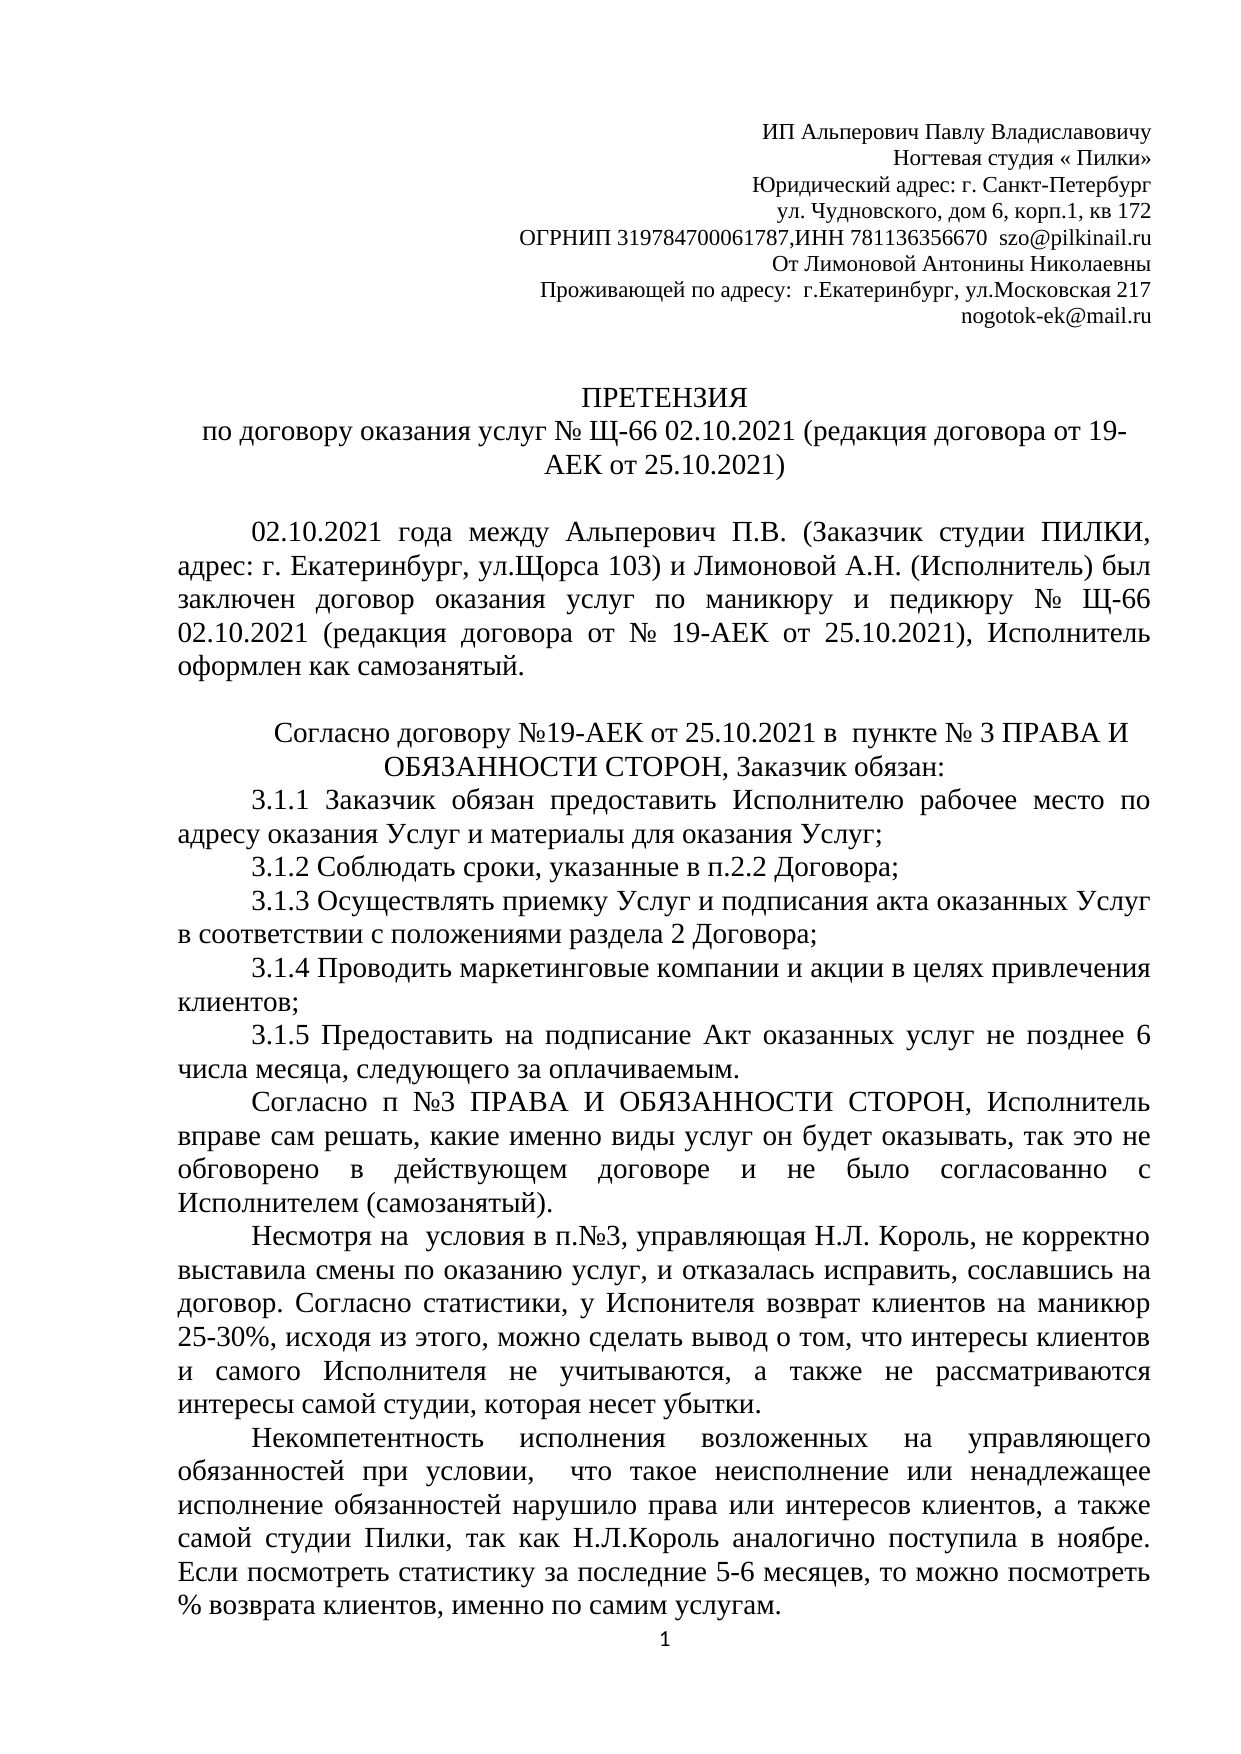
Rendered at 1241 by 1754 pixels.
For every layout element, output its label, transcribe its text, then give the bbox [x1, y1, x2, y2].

text ул. Чудновского, дом 6, корп.1, кв 172 [177, 197, 1152, 223]
text Согласно договору №19-АЕК от 25.10.2021 в пункте № 3 ПРАВА И ОБЯЗАННОСТИ СТОРОН, Заказчик обязан: [177, 715, 1152, 782]
text 3.1.5 Предоставить на подписание Акт оказанных услуг не позднее 6 числа месяца, следующего за оплачиваемым. [177, 1017, 1152, 1084]
text ПРЕТЕНЗИЯ по договору оказания услуг № Щ-66 02.10.2021 (редакция договора от 19-АЕК от 25.10.2021) [177, 380, 1152, 481]
text Ногтевая студия « Пилки» [177, 144, 1152, 171]
text Некомпетентность исполнения возложенных на управляющего обязанностей при условии, что такое неисполнение или ненадлежащее исполнение обязанностей нарушило права или интересов клиентов, а также самой студии Пилки, так как Н.Л.Король аналогично поступила в ноябре. Если посмотреть статистику за последние 5-6 месяцев, то можно посмотреть % возврата клиентов, именно по самим услугам. [177, 1420, 1152, 1621]
text 3.1.3 Осуществлять приемку Услуг и подписания акта оказанных Услуг в соответствии с положениями раздела 2 Договора; [177, 883, 1152, 950]
text nogotok-ek@mail.ru [177, 303, 1152, 329]
text 3.1.1 Заказчик обязан предоставить Исполнителю рабочее место по адресу оказания Услуг и материалы для оказания Услуг; [177, 782, 1152, 849]
text 3.1.2 Соблюдать сроки, указанные в п.2.2 Договора; [177, 849, 1152, 883]
text ИП Альперович Павлу Владиславовичу [177, 118, 1152, 144]
text 3.1.4 Проводить маркетинговые компании и акции в целях привлечения клиентов; [177, 950, 1152, 1017]
text Согласно п №3 ПРАВА И ОБЯЗАННОСТИ СТОРОН, Исполнитель вправе сам решать, какие именно виды услуг он будет оказывать, так это не обговорено в действующем договоре и не было согласованно с Исполнителем (самозанятый). [177, 1084, 1152, 1218]
text ОГРНИП 319784700061787,ИНН 781136356670 szo@pilkinail.ru [177, 223, 1152, 250]
text От Лимоновой Антонины Николаевны [177, 250, 1152, 276]
text Проживающей по адресу: г.Екатеринбург, ул.Московская 217 [177, 276, 1152, 303]
text Несмотря на условия в п.№3, управляющая Н.Л. Король, не корректно выставила смены по оказанию услуг, и отказалась исправить, сославшись на договор. Согласно статистики, у Испонителя возврат клиентов на маникюр 25-30%, исходя из этого, можно сделать вывод о том, что интересы клиентов и самого Исполнителя не учитываются, а также не рассматриваются интересы самой студии, которая несет убытки. [177, 1218, 1152, 1420]
text 02.10.2021 года между Альперович П.В. (Заказчик студии ПИЛКИ, адрес: г. Екатеринбург, ул.Щорса 103) и Лимоновой А.Н. (Исполнитель) был заключен договор оказания услуг по маникюру и педикюру № Щ-66 02.10.2021 (редакция договора от № 19-АЕК от 25.10.2021), Исполнитель оформлен как самозанятый. [177, 514, 1152, 682]
text Юридический адрес: г. Санкт-Петербург [177, 171, 1152, 197]
